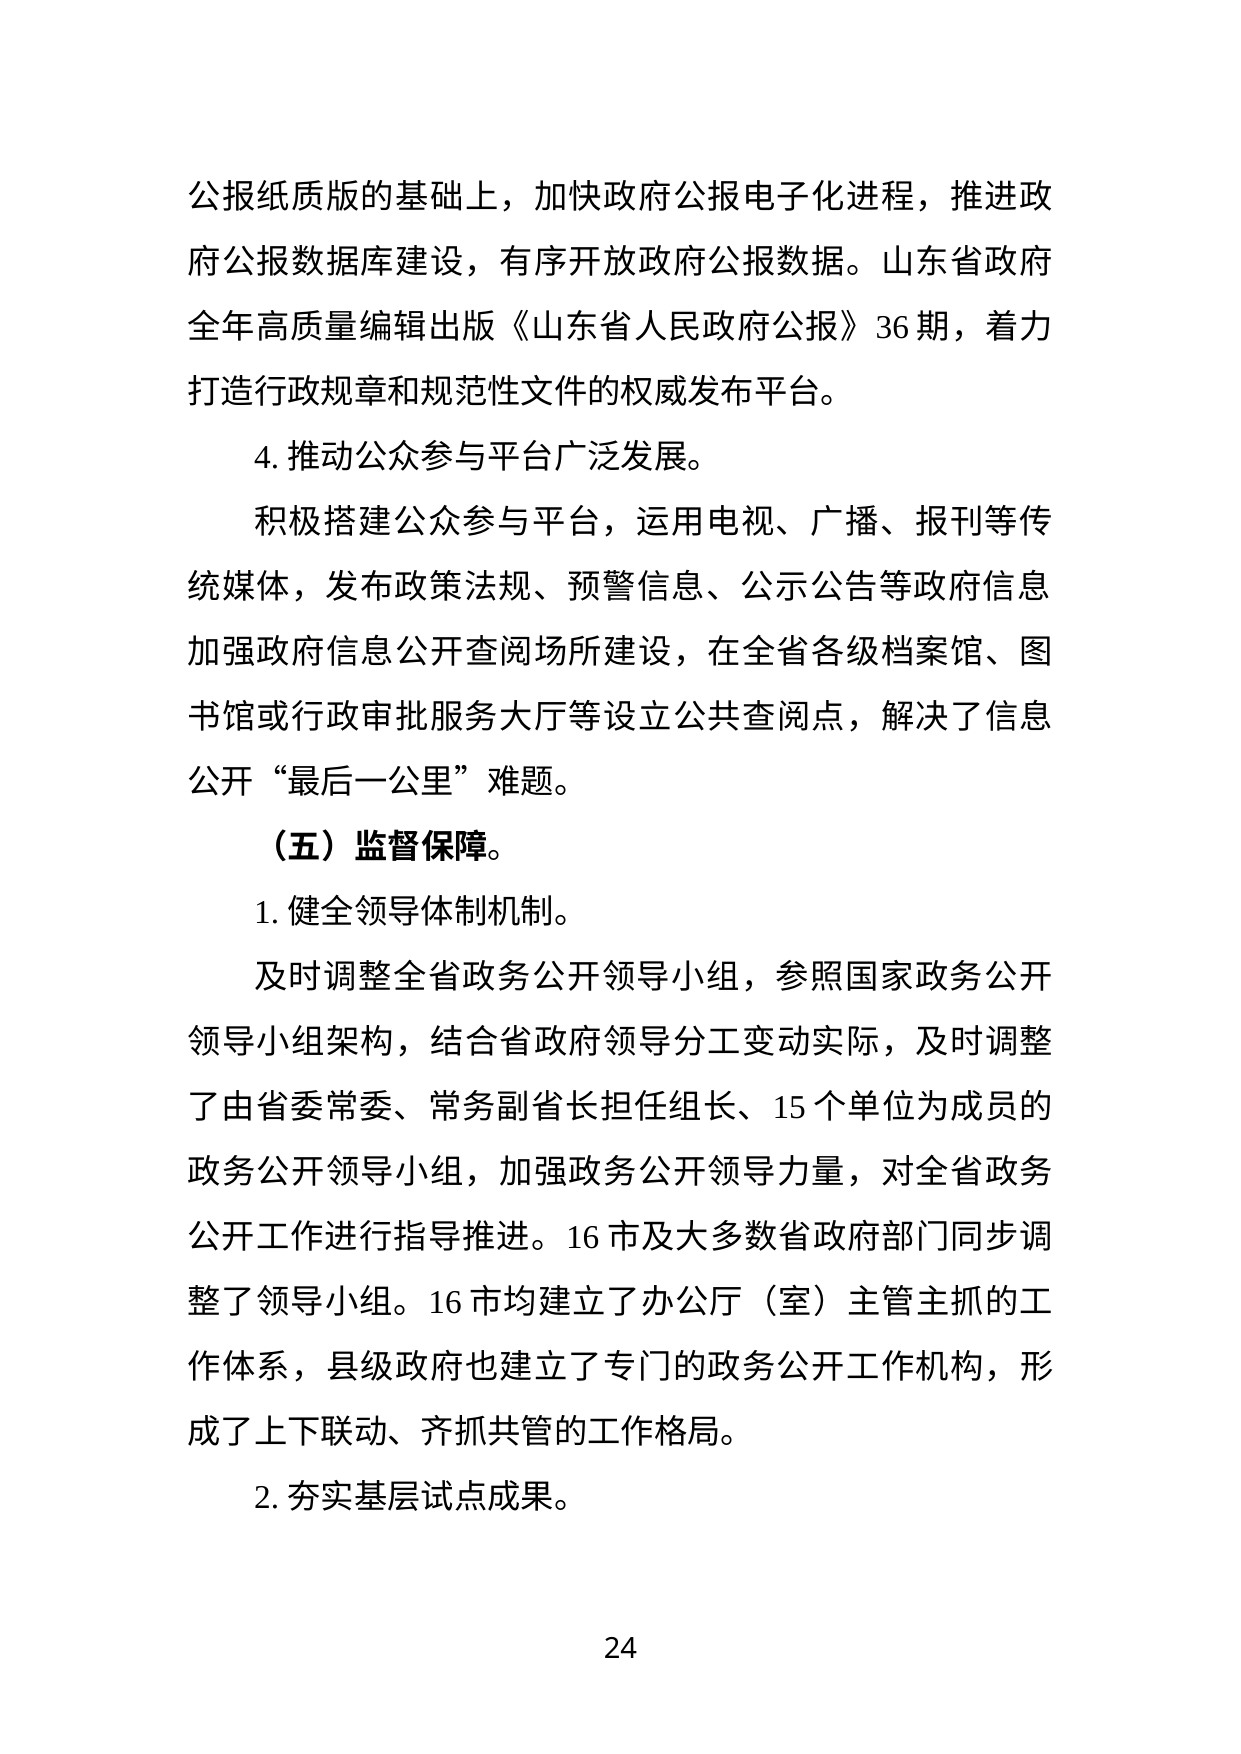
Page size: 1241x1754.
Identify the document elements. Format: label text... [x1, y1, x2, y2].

text （五）监督保障。 [187, 812, 1053, 877]
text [187, 162, 1053, 422]
text 及时调整全省政务公开领导小组，参照国家政务公开领导小组架构，结合省政府领导分工变动实际，及时调整了由省委常委、常务副省长担任组长、15个单位为成员的政务公开领导小组，加强政务公开领导力量，对全省政务公开工作进行指导推进。16市及大多数省政府部门同步调整了领导小组。16市均建立了办公厅（室）主管主抓的工作体系，县级政府也建立了专门的政务公开工作机构，形成了上下联动、齐抓共管的工作格局。 [187, 1388, 1053, 1462]
text 积极搭建公众参与平台，运用电视、广播、报刊等传统媒体，发布政策法规、预警信息、公示公告等政府信息。加强政府信息公开查阅场所建设，在全省各级档案馆、图书馆或行政审批服务大厅等设立公共查阅点，解决了信息公开“最后一公里”难题。 [187, 487, 1053, 812]
text 及时调整全省政务公开领导小组，参照国家政务公开领导小组架构，结合省政府领导分工变动实际，及时调整了由省委常委、常务副省长担任组长、15个单位为成员的政务公开领导小组，加强政务公开领导力量，对全省政务公开工作进行指导推进。16市及大多数省政府部门同步调整了领导小组。16市均建立了办公厅（室）主管主抓的工作体系，县级政府也建立了专门的政务公开工作机构，形成了上下联动、齐抓共管的工作格局。 [187, 942, 1053, 1340]
text 1. 健全领导体制机制。 [187, 877, 1053, 942]
text 2. 夯实基层试点成果。 [187, 1462, 1053, 1527]
text 4. 推动公众参与平台广泛发展。 [187, 422, 1053, 487]
